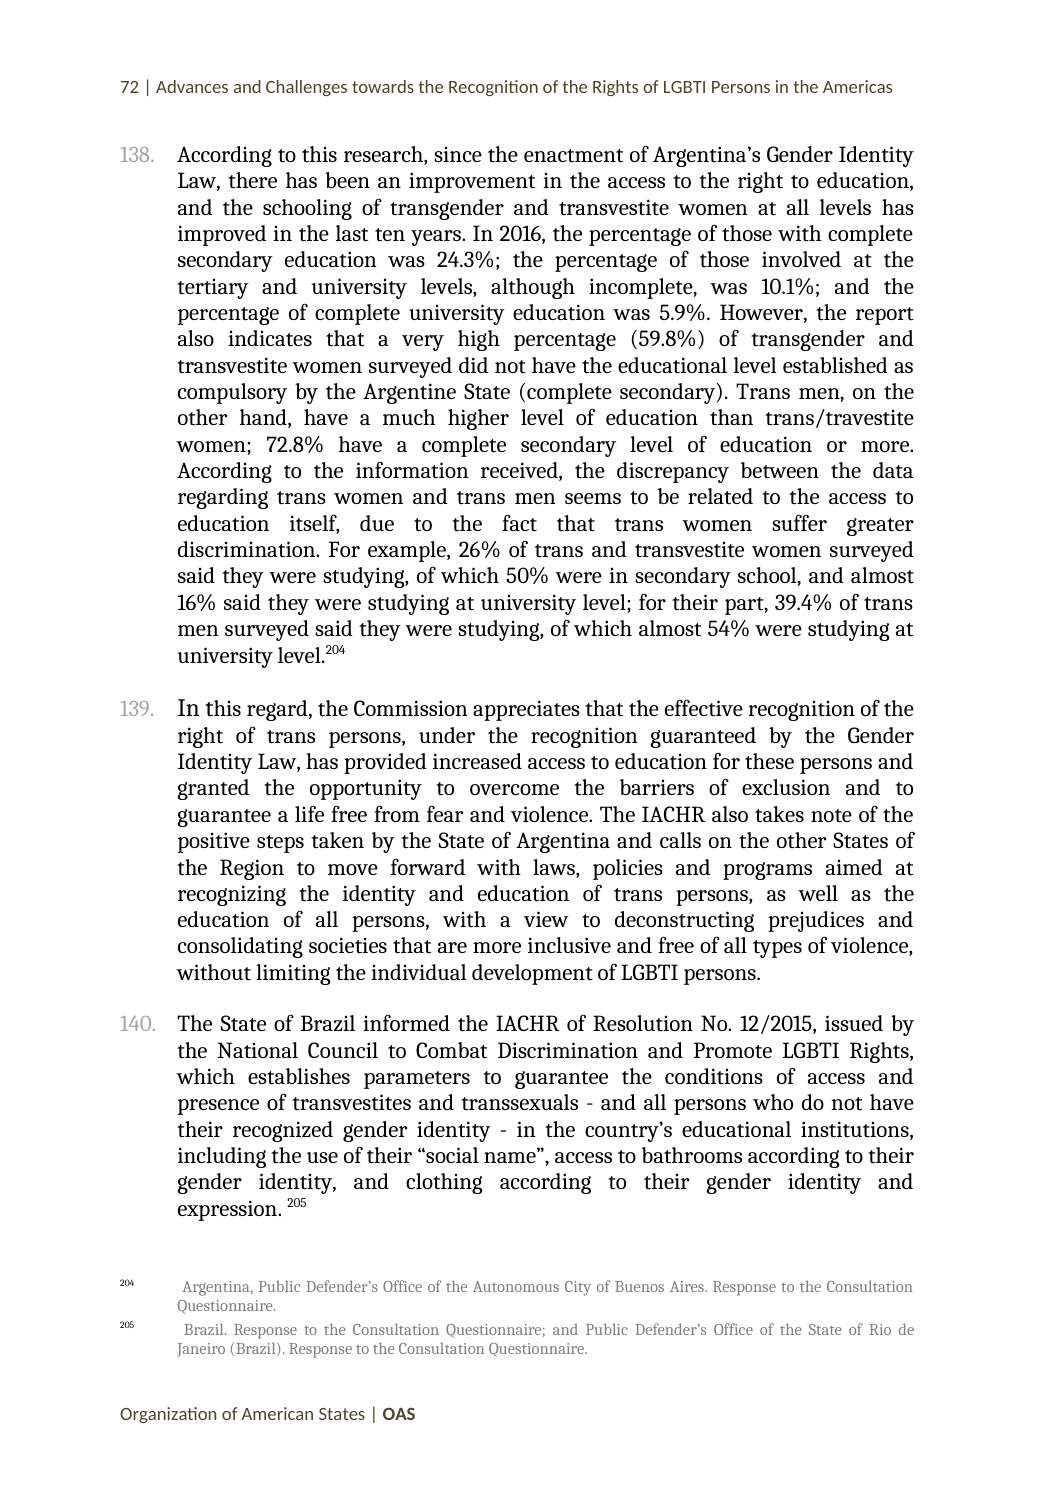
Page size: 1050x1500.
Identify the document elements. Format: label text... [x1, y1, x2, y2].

list In this regard, the Commission appreciates that the effective recognition of the right of trans persons, under the recognition guaranteed by the Gender Identity Law, has provided increased access to education for these persons and granted the opportunity to overcome the barriers of exclusion and to guarantee a life free from fear and violence. The IACHR also takes note of the positive steps taken by the State of Argentina and calls on the other States of the Region to move forward with laws, policies and programs aimed at recognizing the identity and education of trans persons, as well as the education of all persons, with a view to deconstructing prejudices and consolidating societies that are more inclusive and free of all types of violence, without limiting the individual development of LGBTI persons. [120, 694, 915, 986]
list According to this research, since the enactment of Argentina’s Gender Identity Law, there has been an improvement in the access to the right to education, and the schooling of transgender and transvestite women at all levels has improved in the last ten years. In 2016, the percentage of those with complete secondary education was 24.3%; the percentage of those involved at the tertiary and university levels, although incomplete, was 10.1%; and the percentage of complete university education was 5.9%. However, the report also indicates that a very high percentage (59.8%) of transgender and transvestite women surveyed did not have the educational level established as compulsory by the Argentine State (complete secondary). Trans men, on the other hand, have a much higher level of education than trans/travestite women; 72.8% have a complete secondary level of education or more. According to the information received, the discrepancy between the data regarding trans women and trans men seems to be related to the access to education itself, due to the fact that trans women suffer greater discrimination. For example, 26% of trans and transvestite women surveyed said they were studying, of which 50% were in secondary school, and almost 16% said they were studying at university level; for their part, 39.4% of trans men surveyed said they were studying, of which almost 54% were studying at university level. [120, 142, 915, 669]
list The State of Brazil informed the IACHR of Resolution No. 12/2015, issued by the National Council to Combat Discrimination and Promote LGBTI Rights, which establishes parameters to guarantee the conditions of access and presence of transvestites and transsexuals - and all persons who do not have their recognized gender identity - in the country’s educational institutions, including the use of their “social name”, access to bathrooms according to their gender identity, and clothing according to their gender identity and expression. [120, 1011, 915, 1222]
